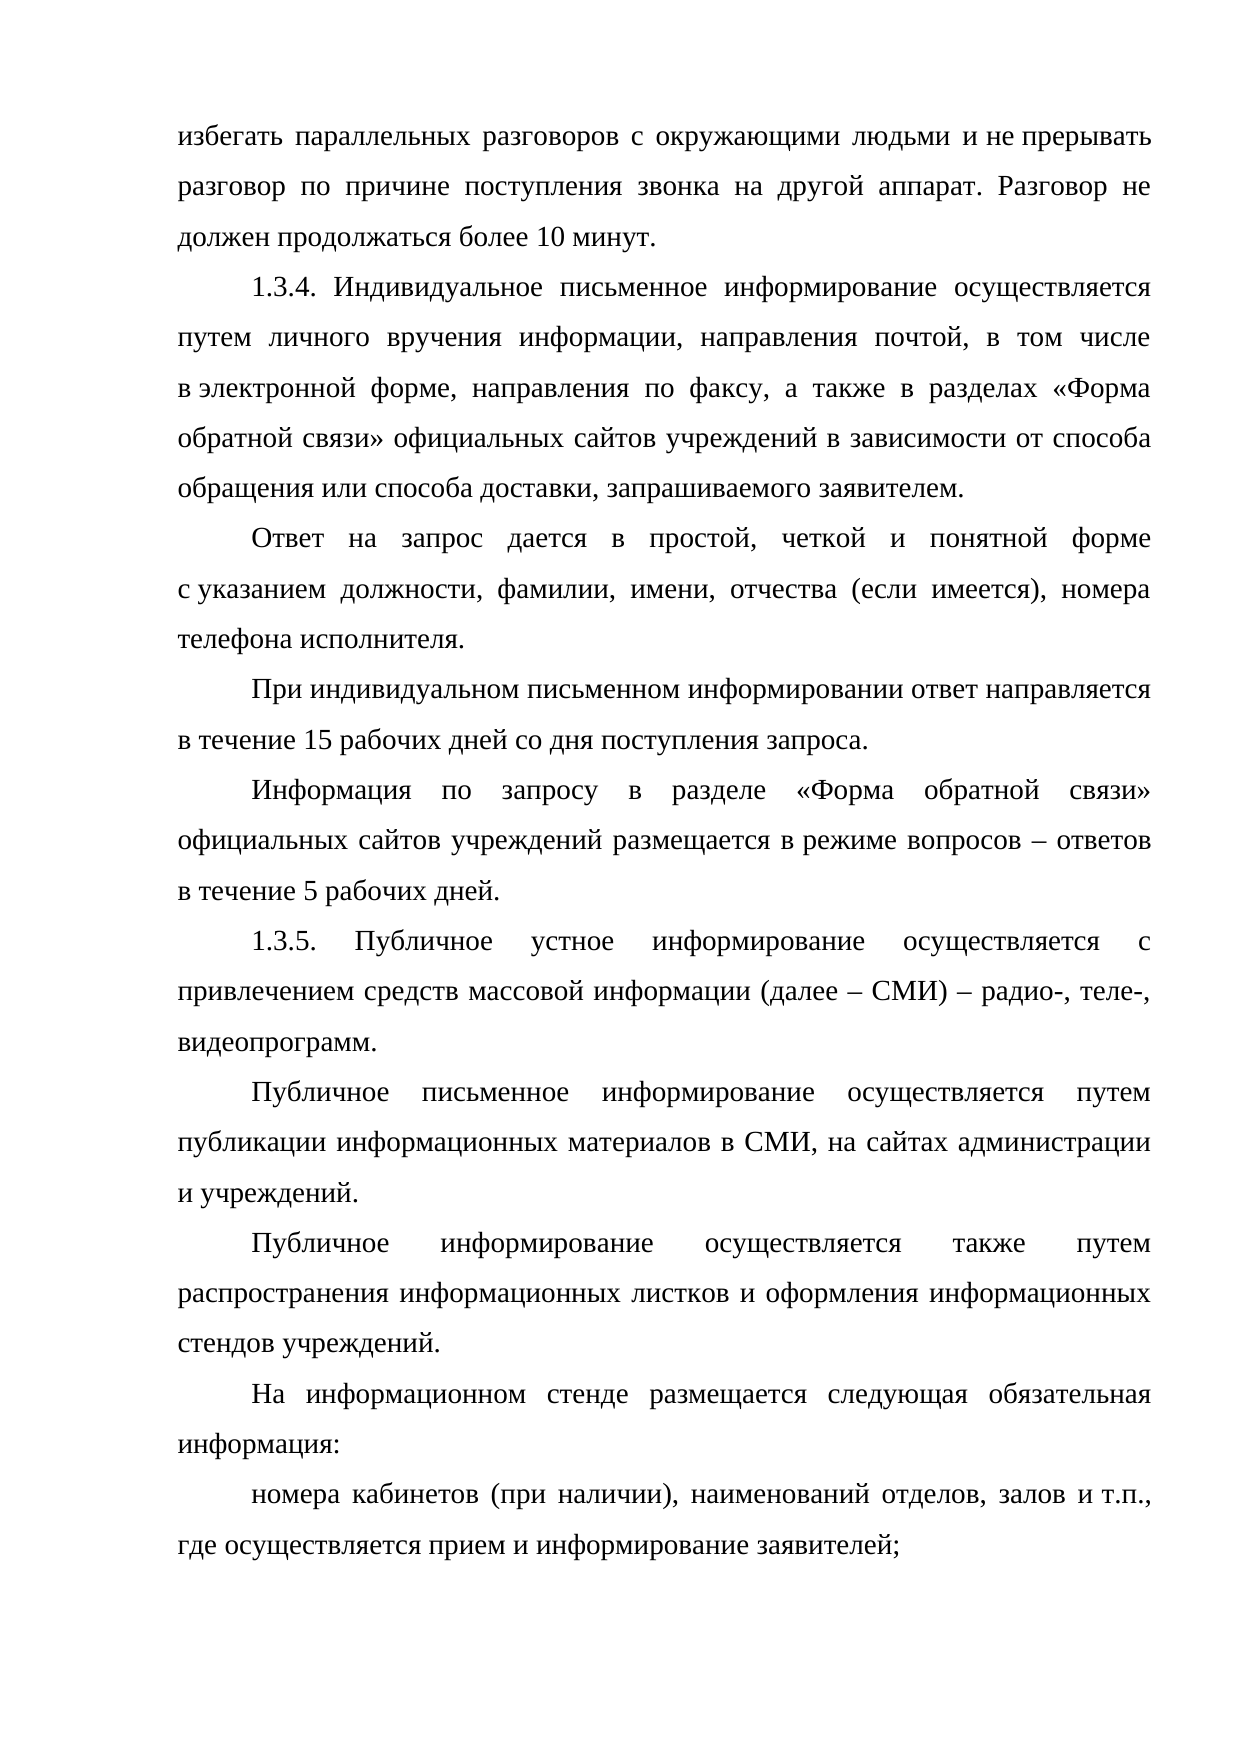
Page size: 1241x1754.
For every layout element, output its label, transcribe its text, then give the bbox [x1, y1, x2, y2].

text Ответ на запрос дается в простой, четкой и понятной форме с указанием должности, фамилии, имени, отчества (если имеется), номера телефона исполнителя. [177, 521, 1152, 655]
text При индивидуальном письменном информировании ответ направляется в течение 15 рабочих дней со дня поступления запроса. [177, 672, 1152, 755]
text Информация по запросу в разделе «Форма обратной связи» официальных сайтов учреждений размещается в режиме вопросов – ответов в течение 5 рабочих дней. [177, 772, 1152, 906]
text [177, 118, 1152, 252]
text номера кабинетов (при наличии), наименований отделов, залов и т.п., где осуществляется прием и информирование заявителей; [177, 1477, 1152, 1560]
text Публичное письменное информирование осуществляется путем публикации информационных материалов в СМИ, на сайтах администрации и учреждений. [177, 1074, 1152, 1208]
text 1.3.5. Публичное устное информирование осуществляется с привлечением средств массовой информации (далее – СМИ) – радио-, теле-, видеопрограмм. [177, 923, 1152, 1057]
text На информационном стенде размещается следующая обязательная информация: [177, 1376, 1152, 1460]
text Публичное информирование осуществляется также путем распространения информационных листков и оформления информационных стендов учреждений. [177, 1225, 1152, 1359]
text 1.3.4. Индивидуальное письменное информирование осуществляется путем личного вручения информации, направления почтой, в том числе в электронной форме, направления по факсу, а также в разделах «Форма обратной связи» официальных сайтов учреждений в зависимости от способа обращения или способа доставки, запрашиваемого заявителем. [177, 269, 1152, 504]
